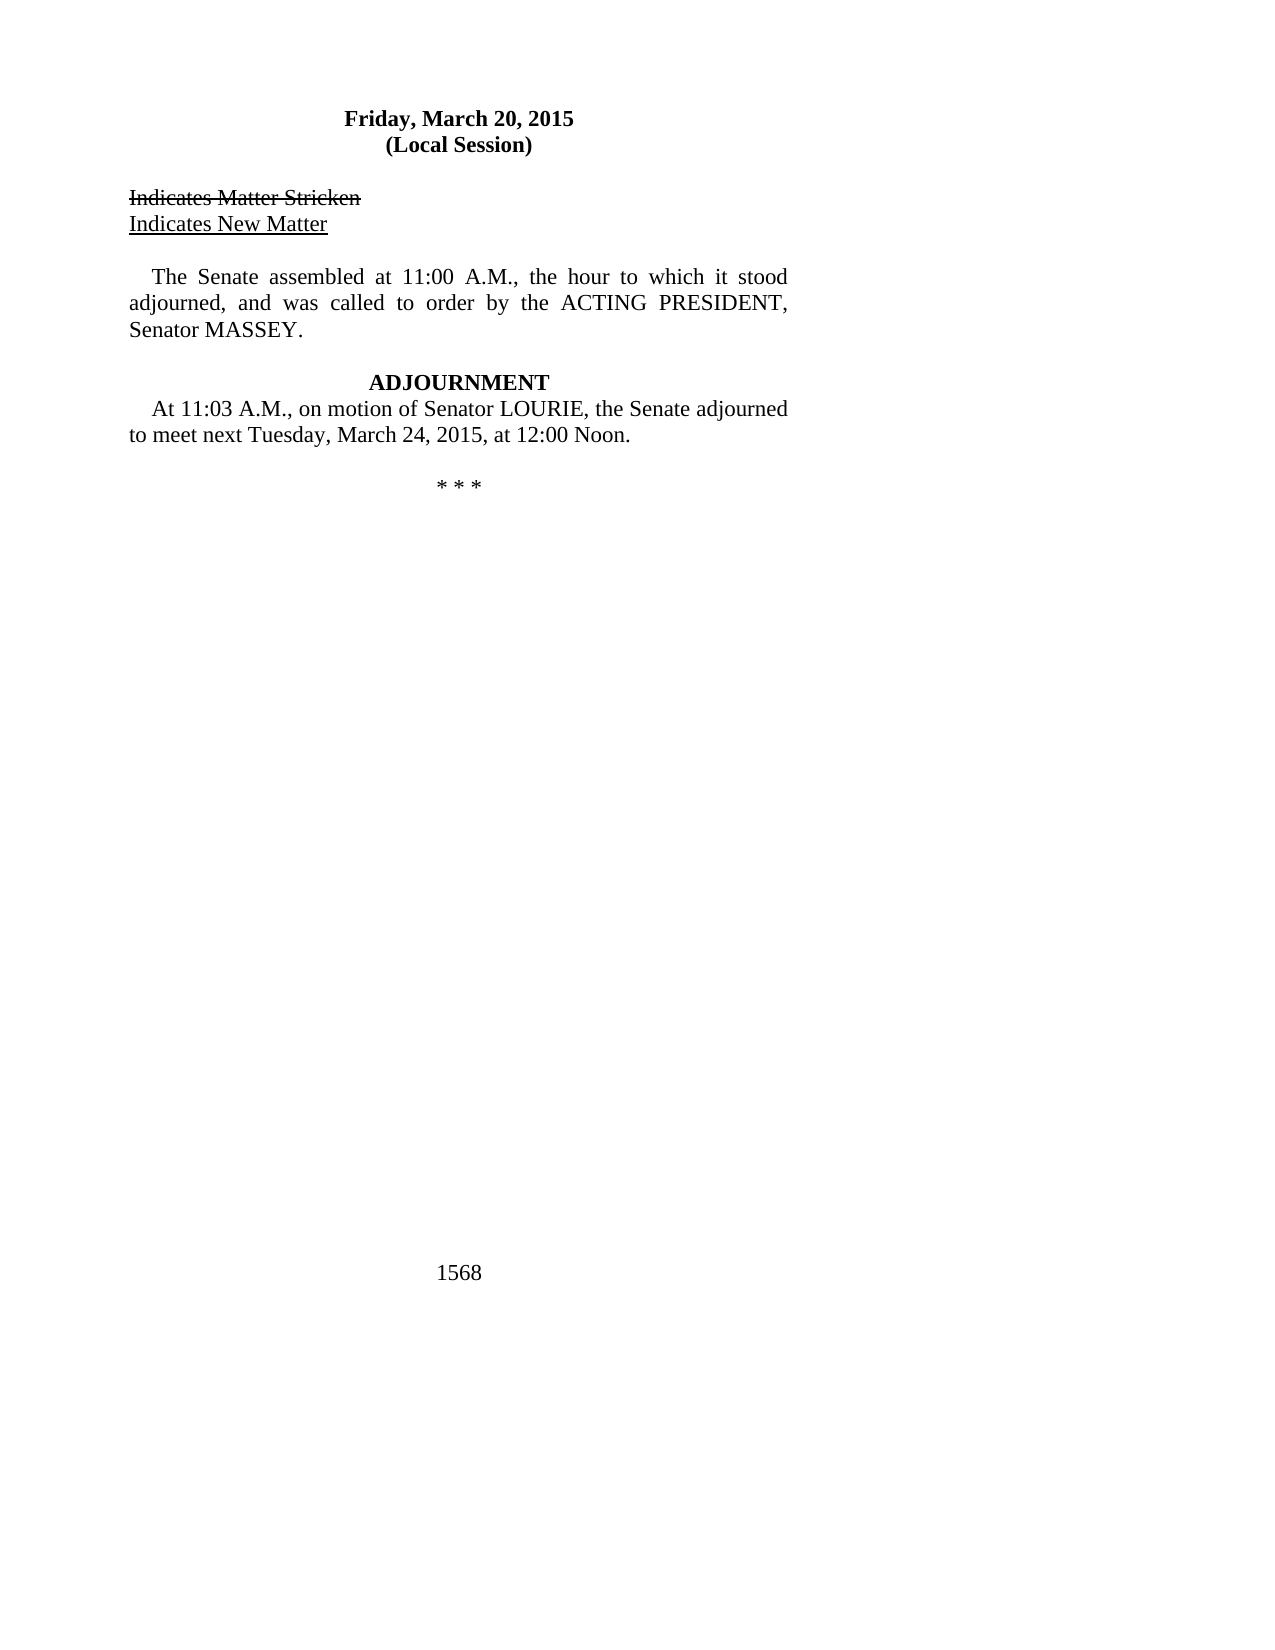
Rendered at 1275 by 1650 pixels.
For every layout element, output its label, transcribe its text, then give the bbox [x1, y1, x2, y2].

title Indicates New Matter [129, 210, 789, 237]
title (Local Session) [129, 131, 789, 158]
title * * * [129, 474, 789, 500]
title At 11:03 A.M., on motion of Senator LOURIE, the Senate adjourned to meet next Tuesday, March 24, 2015, at 12:00 Noon. [129, 395, 789, 448]
title The Senate assembled at 11:00 A.M., the hour to which it stood adjourned, and was called to order by the ACTING PRESIDENT, Senator MASSEY. [129, 263, 789, 342]
title Indicates Matter Stricken [129, 184, 789, 210]
title Friday, March 20, 2015 [129, 105, 789, 131]
title ADJOURNMENT [129, 368, 789, 395]
